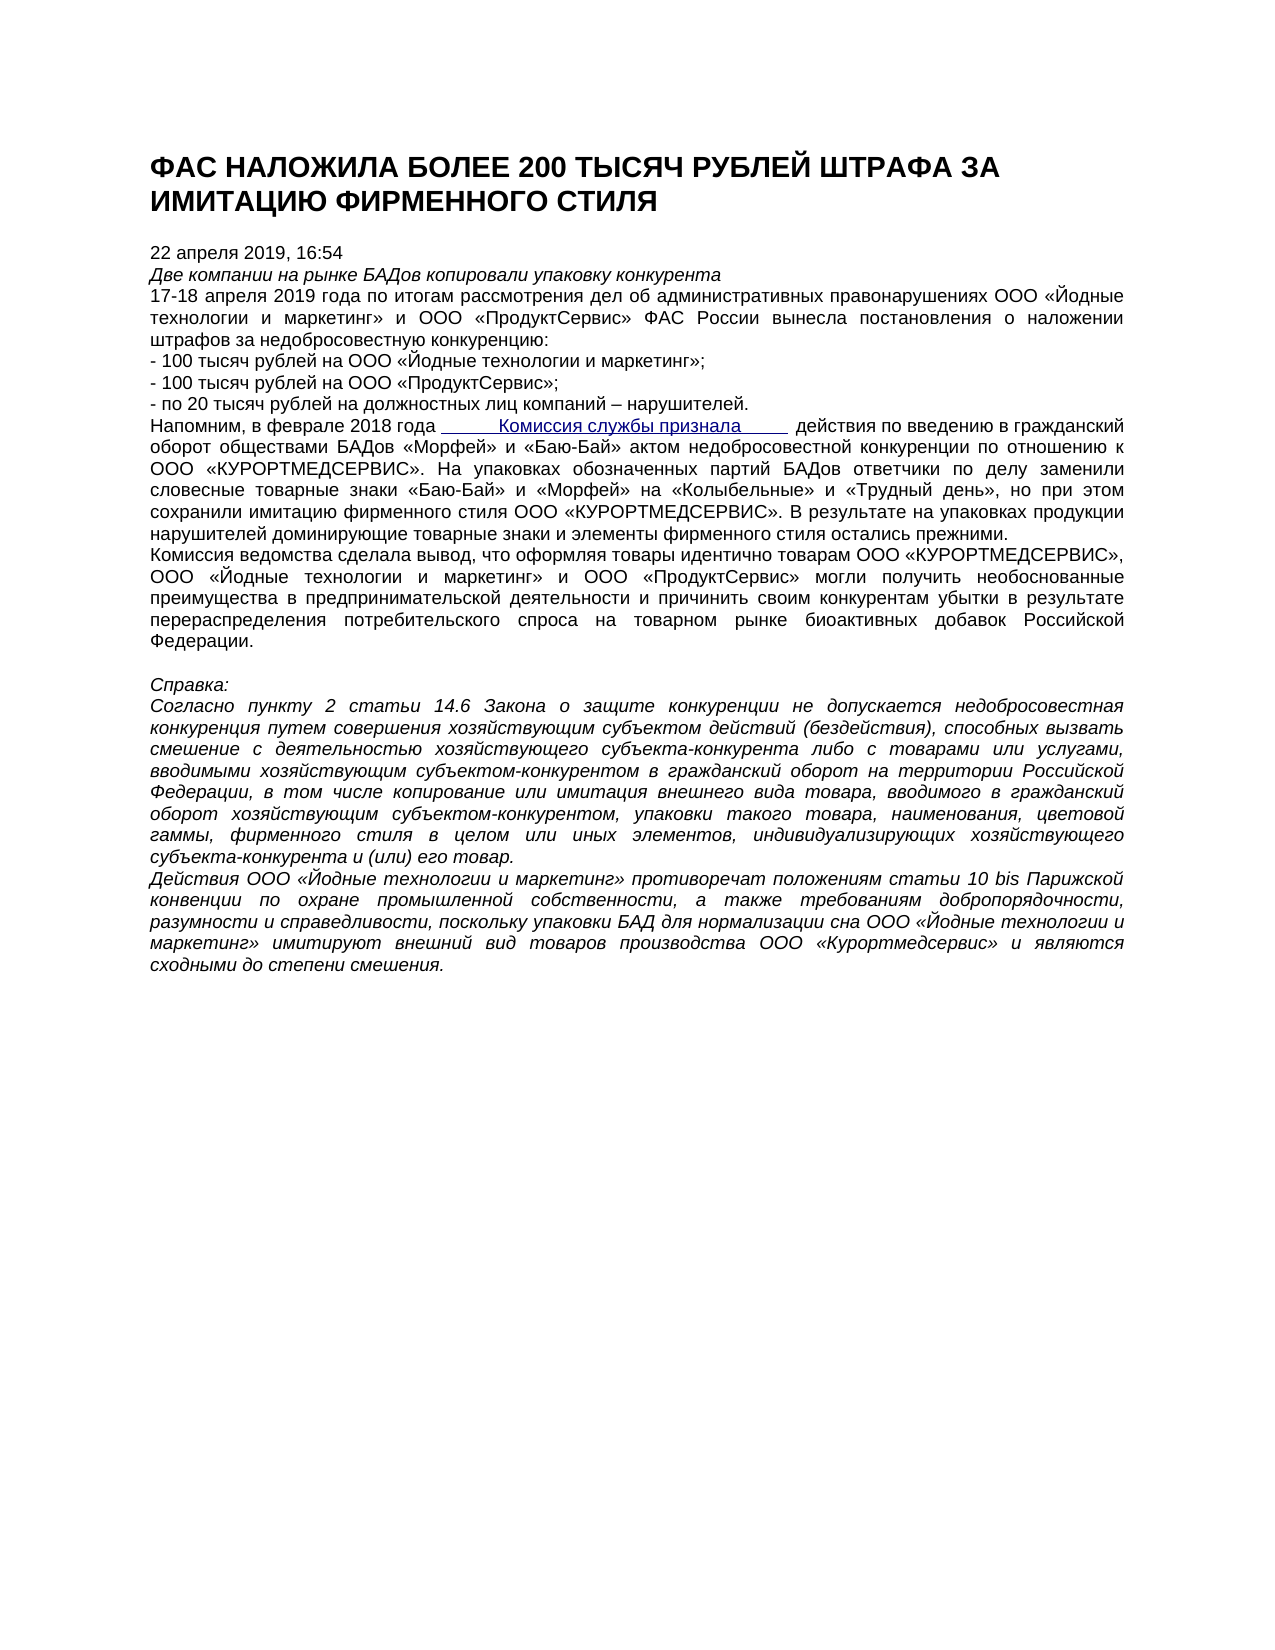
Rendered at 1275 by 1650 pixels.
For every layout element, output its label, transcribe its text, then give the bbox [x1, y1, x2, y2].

text Комиссия ведомства сделала вывод, что оформляя товары идентично товарам ООО «КУРОРТМЕДСЕРВИС», ООО «Йодные технологии и маркетинг» и ООО «ПродуктСервис» могли получить необоснованные преимущества в предпринимательской деятельности и причинить своим конкурентам убытки в результате перераспределения потребительского спроса на товарном рынке биоактивных добавок Российской Федерации. [150, 544, 1125, 652]
text 17-18 апреля 2019 года по итогам рассмотрения дел об административных правонарушениях ООО «Йодные технологии и маркетинг» и ООО «ПродуктСервис» ФАС России вынесла постановления о наложении штрафов за недобросовестную конкуренцию: [150, 285, 1125, 350]
text Справка: [150, 673, 1125, 695]
text Действия ООО «Йодные технологии и маркетинг» противоречат положениям статьи 10 bis Парижской конвенции по охране промышленной собственности, а также требованиям добропорядочности, разумности и справедливости, поскольку упаковки БАД для нормализации сна ООО «Йодные технологии и маркетинг» имитируют внешний вид товаров производства ООО «Курортмедсервис» и являются сходными до степени смешения. [150, 867, 1125, 975]
text Напомним, в феврале 2018 года Комиссия службы признала действия по введению в гражданский оборот обществами БАДов «Морфей» и «Баю-Бай» актом недобросовестной конкуренции по отношению к ООО «КУРОРТМЕДСЕРВИС». На упаковках обозначенных партий БАДов ответчики по делу заменили словесные товарные знаки «Баю-Бай» и «Морфей» на «Колыбельные» и «Трудный день», но при этом сохранили имитацию фирменного стиля ООО «КУРОРТМЕДСЕРВИС». В результате на упаковках продукции нарушителей доминирующие товарные знаки и элементы фирменного стиля остались прежними. [150, 414, 1125, 544]
text - 100 тысяч рублей на ООО «Йодные технологии и маркетинг»; [150, 350, 1125, 371]
text 22 апреля 2019, 16:54 [150, 242, 1125, 264]
text Две компании на рынке БАДов копировали упаковку конкурента [150, 264, 1125, 285]
text - по 20 тысяч рублей на должностных лиц компаний – нарушителей. [150, 393, 1125, 414]
subtitle ФАС наложила более 200 тысяч рублей штрафа за имитацию фирменного стиля [150, 150, 1125, 217]
text Согласно пункту 2 статьи 14.6 Закона о защите конкуренции не допускается недобросовестная конкуренция путем совершения хозяйствующим субъектом действий (бездействия), способных вызвать смешение с деятельностью хозяйствующего субъекта-конкурента либо с товарами или услугами, вводимыми хозяйствующим субъектом-конкурентом в гражданский оборот на территории Российской Федерации, в том числе копирование или имитация внешнего вида товара, вводимого в гражданский оборот хозяйствующим субъектом-конкурентом, упаковки такого товара, наименования, цветовой гаммы, фирменного стиля в целом или иных элементов, индивидуализирующих хозяйствующего субъекта-конкурента и (или) его товар. [150, 695, 1125, 867]
text - 100 тысяч рублей на ООО «ПродуктСервис»; [150, 371, 1125, 393]
